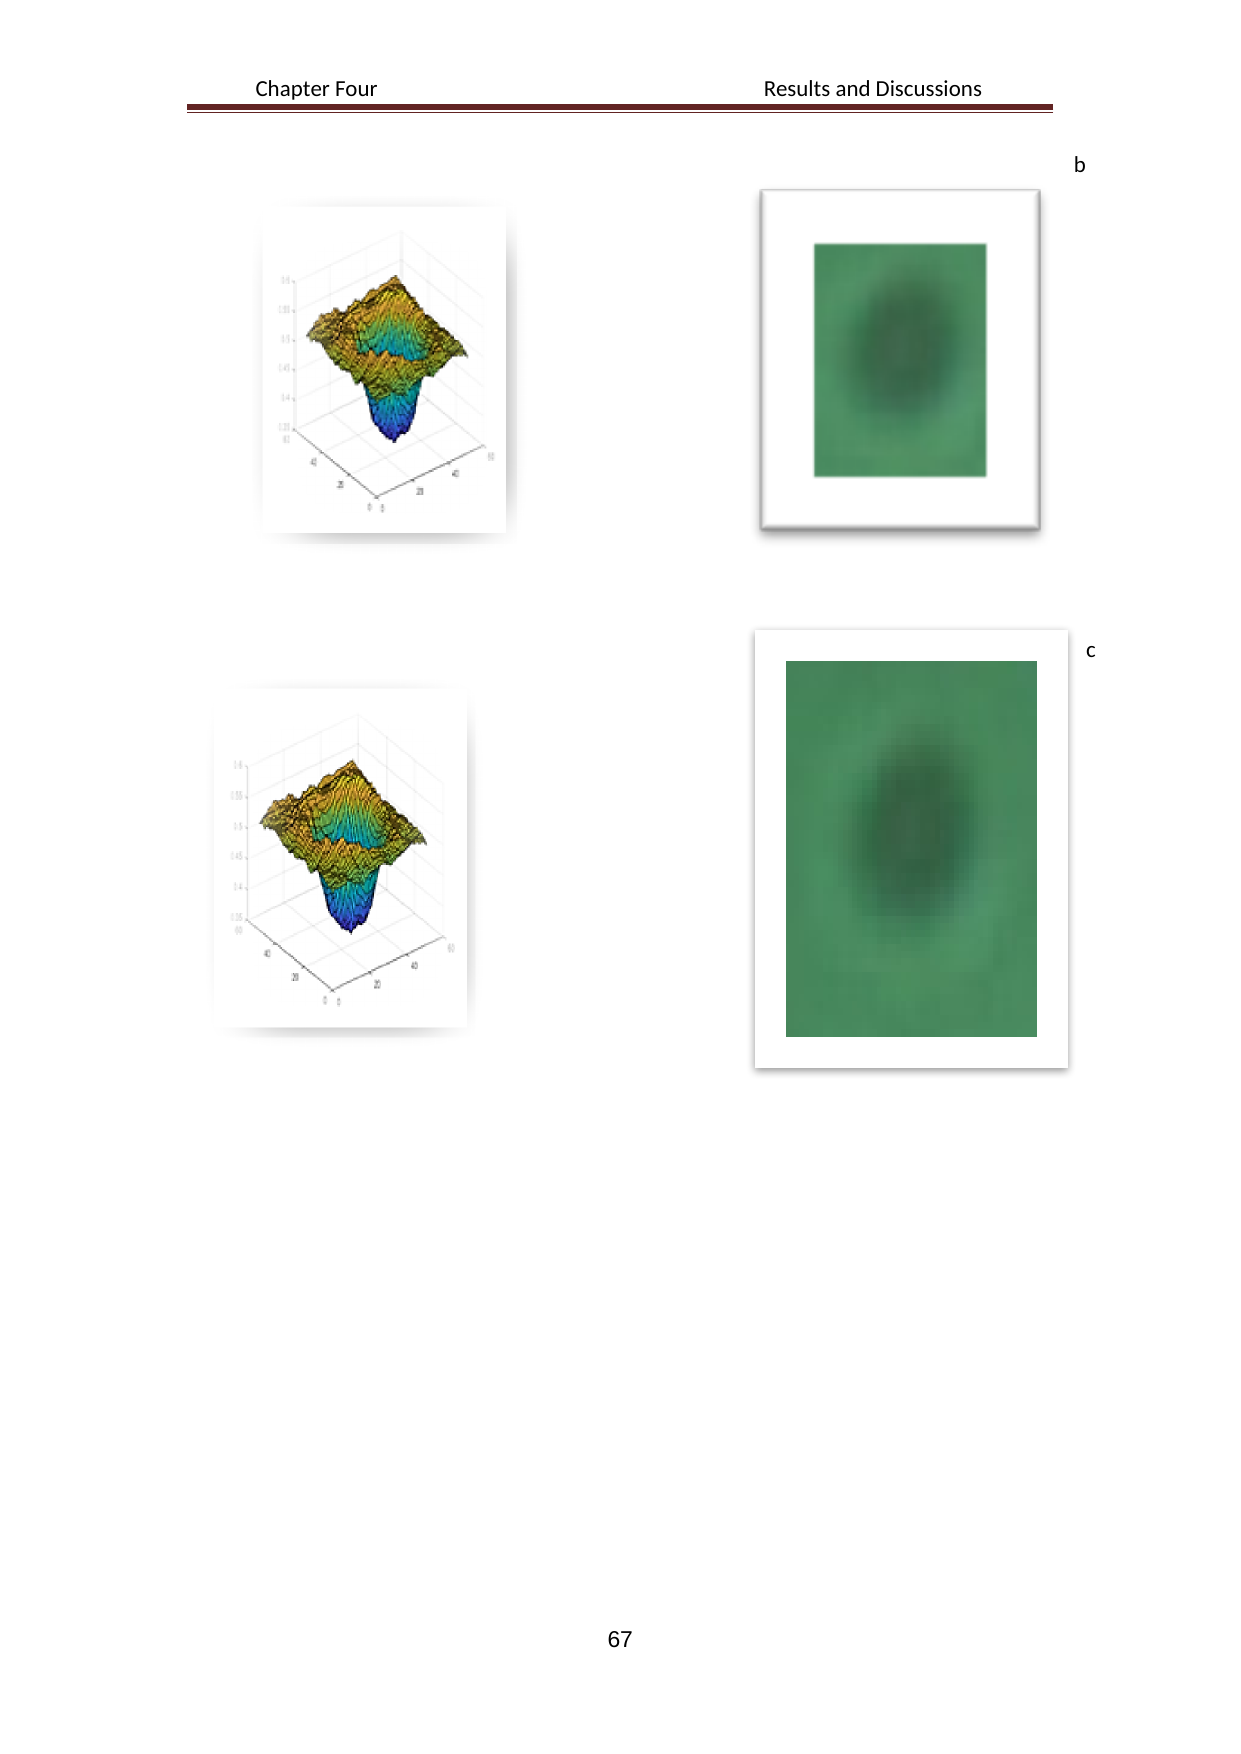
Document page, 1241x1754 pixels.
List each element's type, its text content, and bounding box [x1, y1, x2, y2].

table_cell c [123, 607, 1097, 1143]
table_cell b [123, 150, 1097, 607]
picture [746, 181, 1049, 551]
